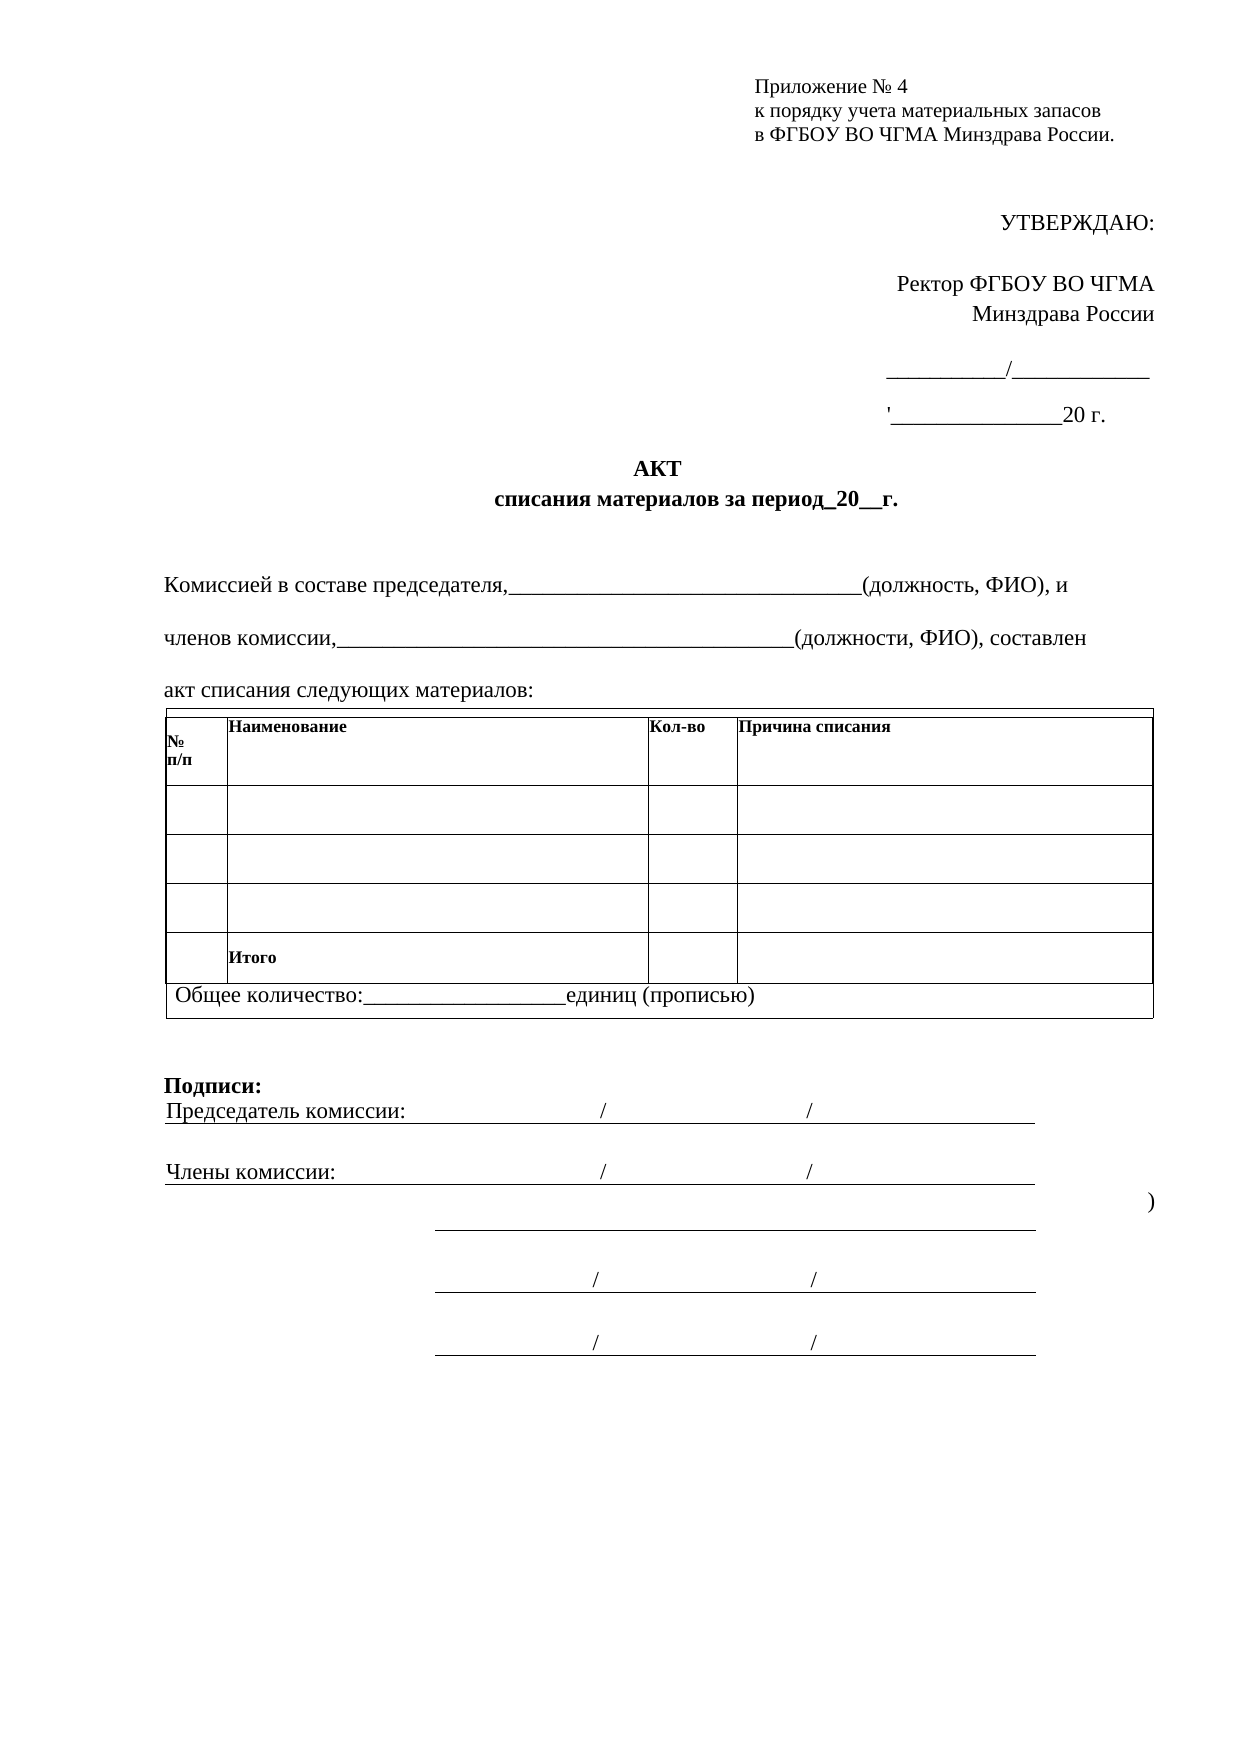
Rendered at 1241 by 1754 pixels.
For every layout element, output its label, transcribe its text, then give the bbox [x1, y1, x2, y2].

text УТВЕРЖДАЮ: [887, 207, 1155, 237]
table_cell [167, 933, 227, 983]
table_cell [738, 786, 1152, 833]
table_header Наименование [228, 718, 648, 784]
text членов комиссии, (должности, ФИО), составлен [164, 603, 1155, 656]
text Приложение № 4 [754, 74, 1159, 98]
table_cell [167, 835, 227, 883]
table_cell [649, 933, 737, 983]
text Ректор ФГБОУ ВО ЧГМА Минздрава России [887, 267, 1155, 327]
text Подписи: [164, 1075, 1035, 1098]
table_header Кол-во [649, 718, 737, 784]
table_cell [228, 884, 648, 932]
table_cell [167, 786, 227, 833]
table_cell [228, 786, 648, 833]
text к порядку учета материальных запасов [754, 98, 1159, 122]
table_cell [738, 933, 1152, 983]
text /____________ [887, 358, 1155, 381]
table_cell / [701, 1124, 1035, 1184]
table_cell [738, 835, 1152, 883]
text Общее количество: единиц (прописью) [175, 984, 1144, 1007]
table_cell [649, 835, 737, 883]
table_header № п/п [167, 718, 227, 784]
table_cell [167, 884, 227, 932]
table_cell Члены комиссии: [165, 1124, 505, 1184]
table_cell [649, 786, 737, 833]
table_cell [228, 835, 648, 883]
text списания материалов за период 20__г. [429, 482, 932, 512]
text в ФГБОУ ВО ЧГМА Минздрава России. [754, 122, 1159, 146]
table_header / [505, 1098, 701, 1123]
text ' 20 г. [887, 404, 1155, 427]
table_header / [701, 1098, 1035, 1123]
text акт списания следующих материалов: [164, 656, 1155, 708]
table_header Председатель комиссии: [165, 1098, 505, 1123]
table_header Причина списания [738, 718, 1152, 784]
table_cell [738, 884, 1152, 932]
text АКТ [164, 452, 1151, 482]
table_cell / [505, 1124, 701, 1184]
text Комиссией в составе председателя, (должность, ФИО), и [164, 551, 1155, 603]
table_cell [649, 884, 737, 932]
table_cell Итого [228, 933, 648, 983]
text ) [164, 1190, 1155, 1213]
